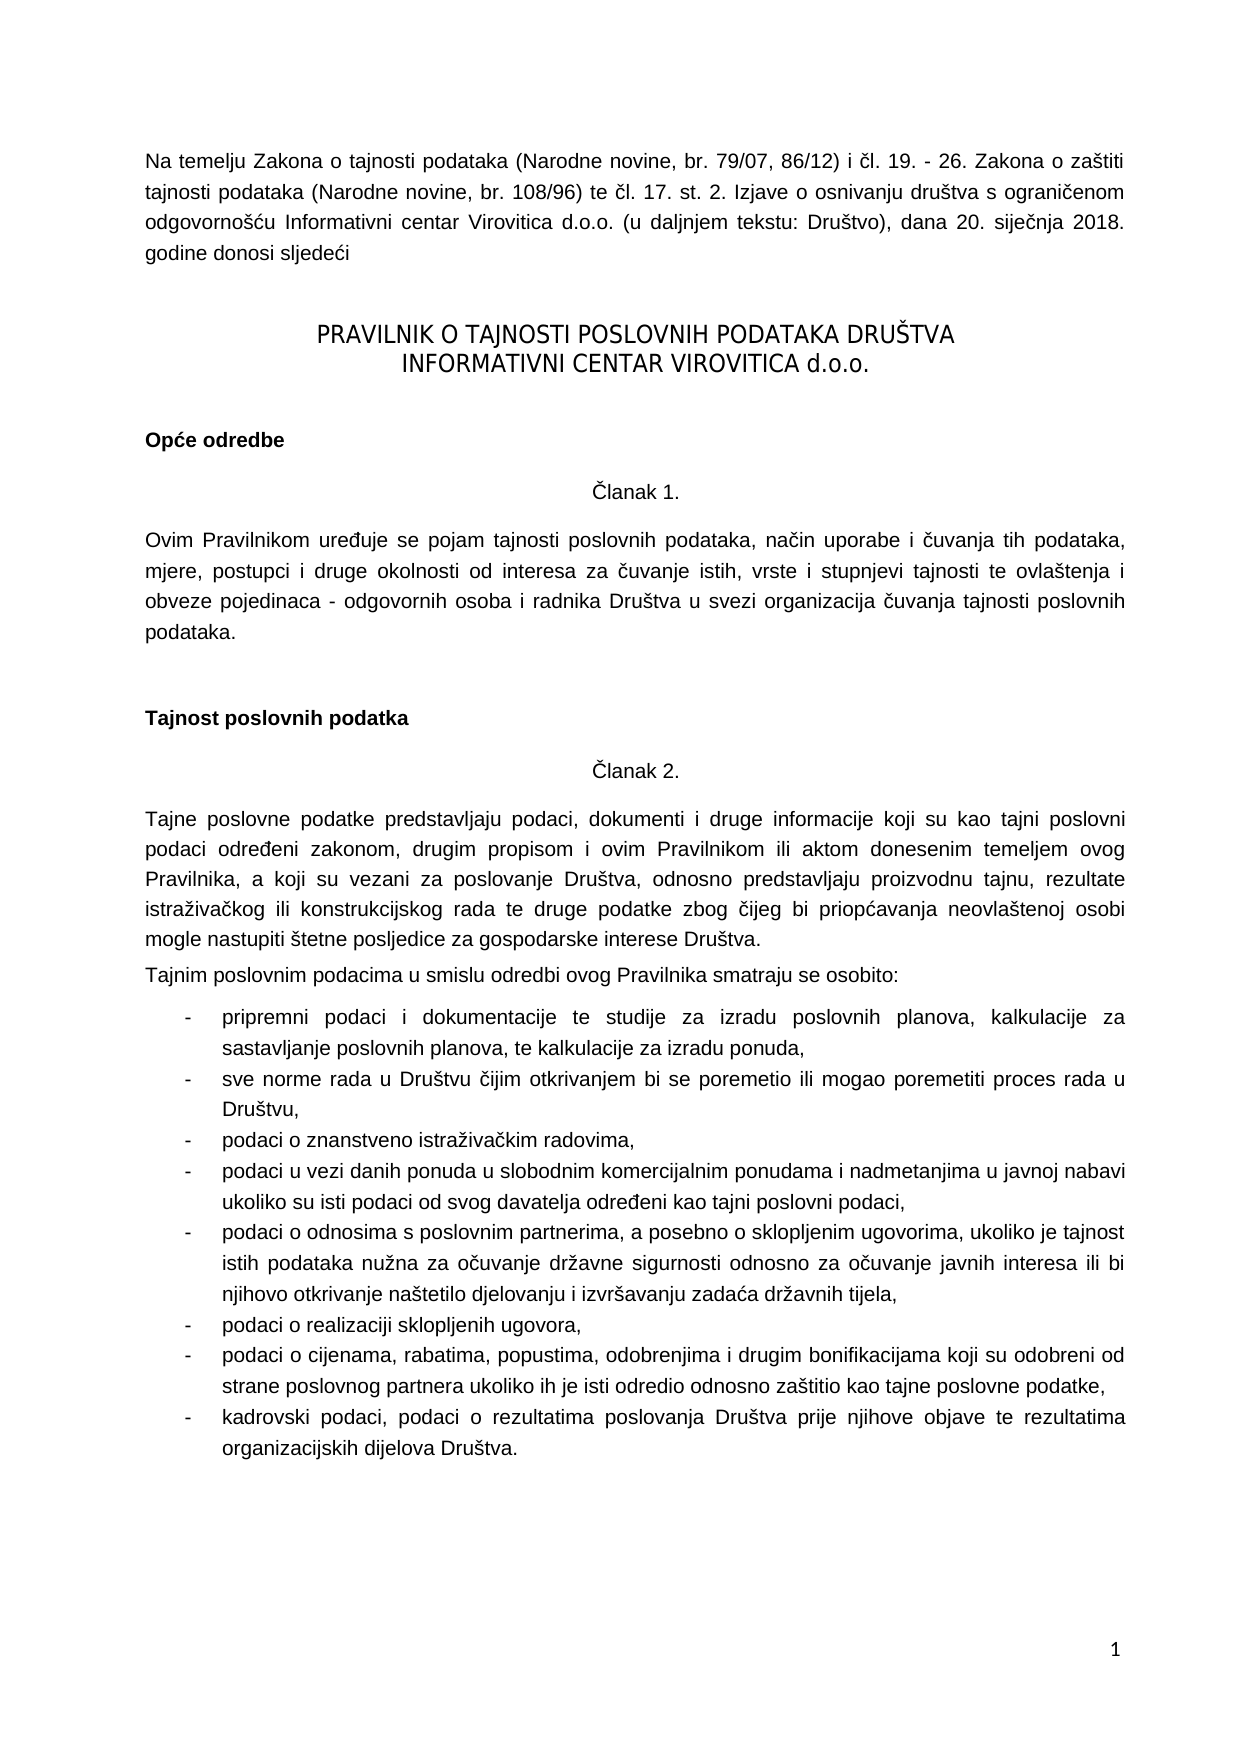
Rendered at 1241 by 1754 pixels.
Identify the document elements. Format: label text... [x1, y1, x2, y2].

list podaci o realizaciji sklopljenih ugovora, [184, 1307, 1127, 1338]
list pripremni podaci i dokumentacije te studije za izradu poslovnih planova, kalkulacije za sastavljanje poslovnih planova, te kalkulacije za izradu ponuda, [184, 1000, 1127, 1062]
text Na temelju Zakona o tajnosti podataka (Narodne novine, br. 79/07, 86/12) i čl. 19. - 26. Zakona o zaštiti tajnosti podataka (Narodne novine, br. 108/96) te čl. 17. st. 2. Izjave o osnivanju društva s ograničenom odgovornošću Informativni centar Virovitica d.o.o. (u daljnjem tekstu: Društvo), dana 20. siječnja 2018. godine donosi sljedeći [145, 145, 1127, 266]
subtitle Tajnost poslovnih podatka [145, 709, 1127, 730]
list podaci u vezi danih ponuda u slobodnim komercijalnim ponudama i nadmetanjima u javnoj nabavi ukoliko su isti podaci od svog davatelja određeni kao tajni poslovni podaci, [184, 1154, 1127, 1215]
list kadrovski podaci, podaci o rezultatima poslovanja Društva prije njihove objave te rezultatima organizacijskih dijelova Društva. [184, 1399, 1127, 1461]
text Članak 1. [145, 483, 1127, 503]
text Ovim Pravilnikom uređuje se pojam tajnosti poslovnih podataka, način uporabe i čuvanja tih podataka, mjere, postupci i druge okolnosti od interesa za čuvanje istih, vrste i stupnjevi tajnosti te ovlaštenja i obveze pojedinaca - odgovornih osoba i radnika Društva u svezi organizacija čuvanja tajnosti poslovnih podataka. [145, 523, 1127, 645]
list podaci o znanstveno istraživačkim radovima, [184, 1123, 1127, 1154]
list podaci o cijenama, rabatima, popustima, odobrenjima i drugim bonifikacijama koji su odobreni od strane poslovnog partnera ukoliko ih je isti odredio odnosno zaštitio kao tajne poslovne podatke, [184, 1338, 1127, 1399]
text Tajnim poslovnim podacima u smislu odredbi ovog Pravilnika smatraju se osobito: [145, 966, 1127, 987]
text INFORMATIVNI CENTAR VIROVITICA d.o.o. [145, 350, 1127, 379]
list podaci o odnosima s poslovnim partnerima, a posebno o sklopljenim ugovorima, ukoliko je tajnost istih podataka nužna za očuvanje državne sigurnosti odnosno za očuvanje javnih interesa ili bi njihovo otkrivanje naštetilo djelovanju i izvršavanju zadaća državnih tijela, [184, 1215, 1127, 1307]
list sve norme rada u Društvu čijim otkrivanjem bi se poremetio ili mogao poremetiti proces rada u Društvu, [184, 1062, 1127, 1123]
text Članak 2. [145, 761, 1127, 782]
text PRAVILNIK O TAJNOSTI POSLOVNIH PODATAKA DRUŠTVA [145, 321, 1127, 350]
subtitle Opće odredbe [145, 431, 1127, 452]
text Tajne poslovne podatke predstavljaju podaci, dokumenti i druge informacije koji su kao tajni poslovni podaci određeni zakonom, drugim propisom i ovim Pravilnikom ili aktom donesenim temeljem ovog Pravilnika, a koji su vezani za poslovanje Društva, odnosno predstavljaju proizvodnu tajnu, rezultate istraživačkog ili konstrukcijskog rada te druge podatke zbog čijeg bi priopćavanja neovlaštenoj osobi mogle nastupiti štetne posljedice za gospodarske interese Društva. [145, 802, 1127, 952]
